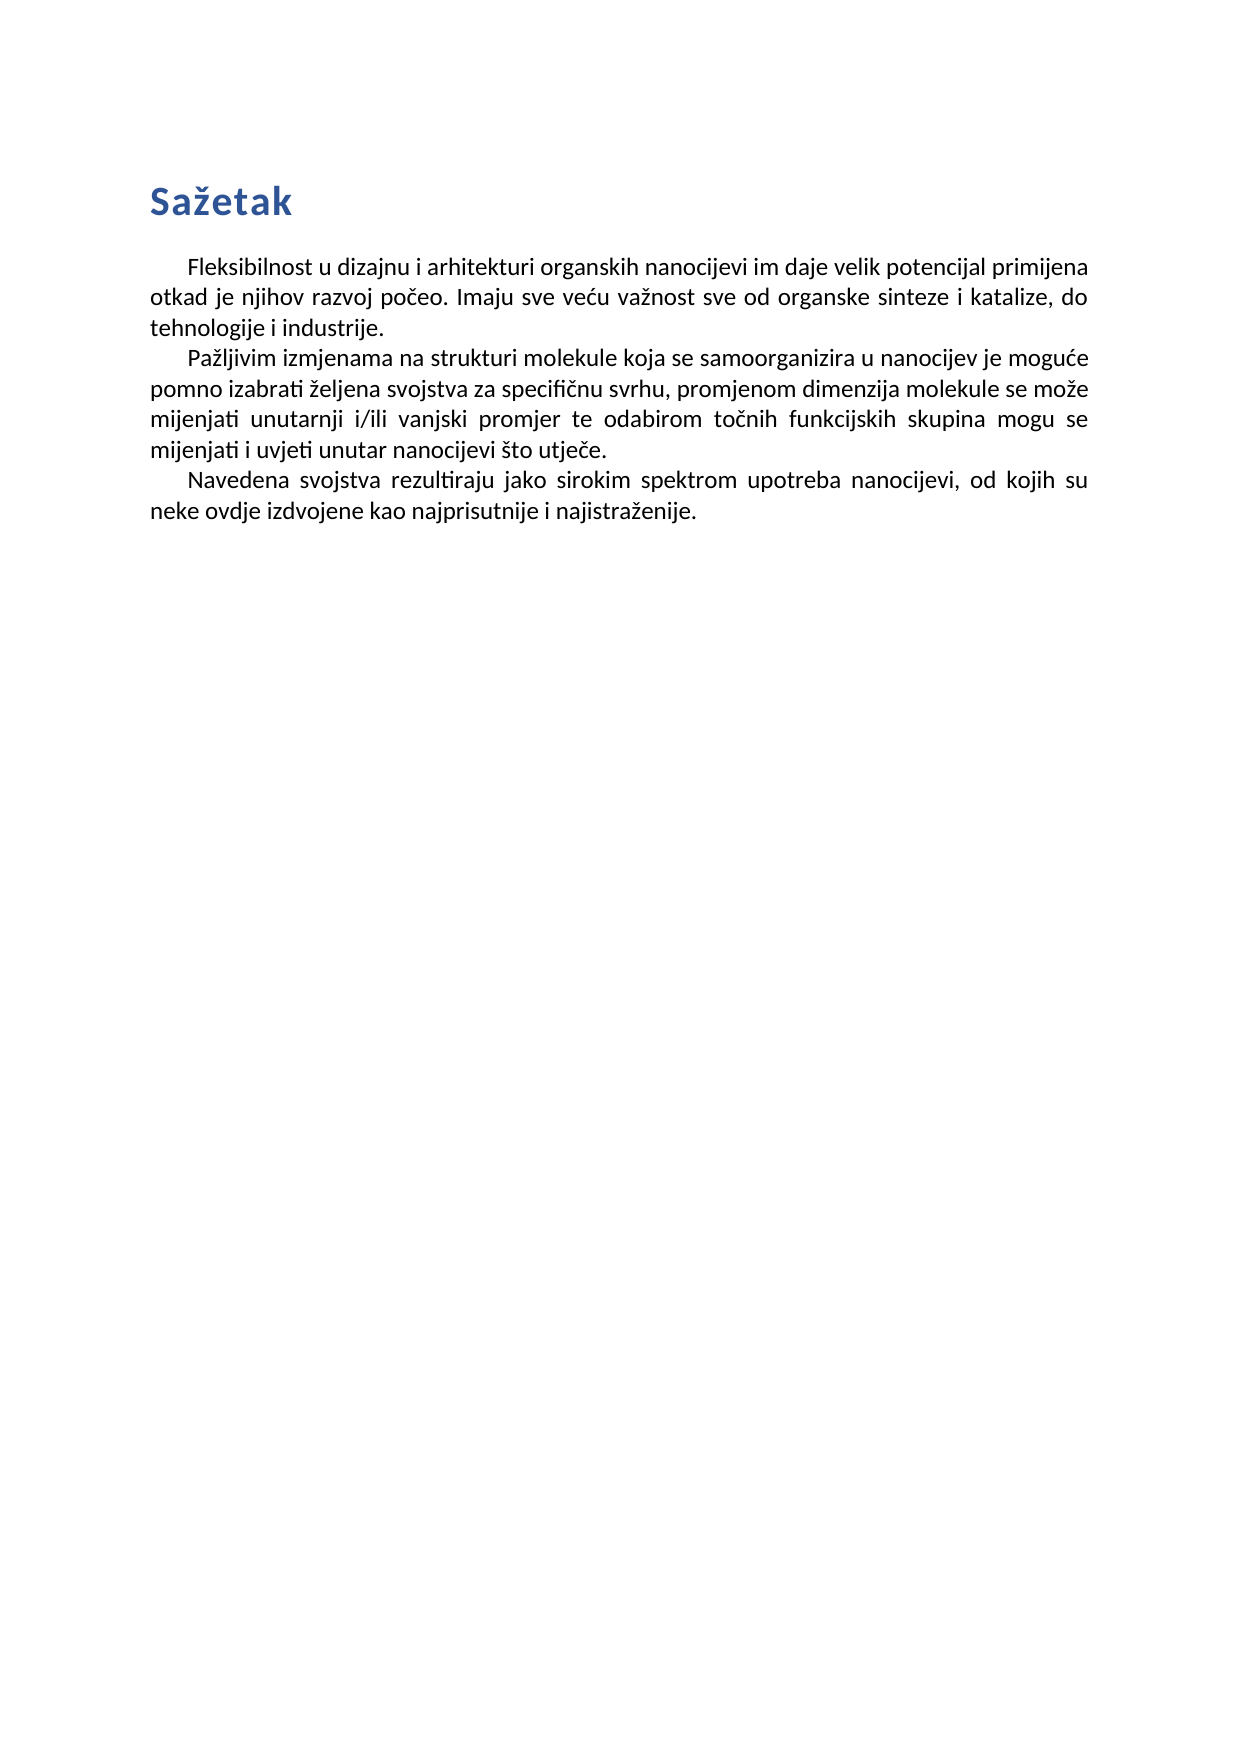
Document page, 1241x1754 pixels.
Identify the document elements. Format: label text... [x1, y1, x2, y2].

text Fleksibilnost u dizajnu i arhitekturi organskih nanocijevi im daje velik potencijal primijena otkad je njihov razvoj počeo. Imaju sve veću važnost sve od organske sinteze i katalize, do tehnologije i industrije. [150, 251, 1090, 342]
text Pažljivim izmjenama na strukturi molekule koja se samoorganizira u nanocijev je moguće pomno izabrati željena svojstva za specifičnu svrhu, promjenom dimenzija molekule se može mijenjati unutarnji i/ili vanjski promjer te odabirom točnih funkcijskih skupina mogu se mijenjati i uvjeti unutar nanocijevi što utječe. [150, 342, 1090, 464]
text Navedena svojstva rezultiraju jako sirokim spektrom upotreba nanocijevi, od kojih su neke ovdje izdvojene kao najprisutnije i najistraženije. [150, 464, 1090, 526]
subtitle Sažetak [150, 175, 1090, 226]
